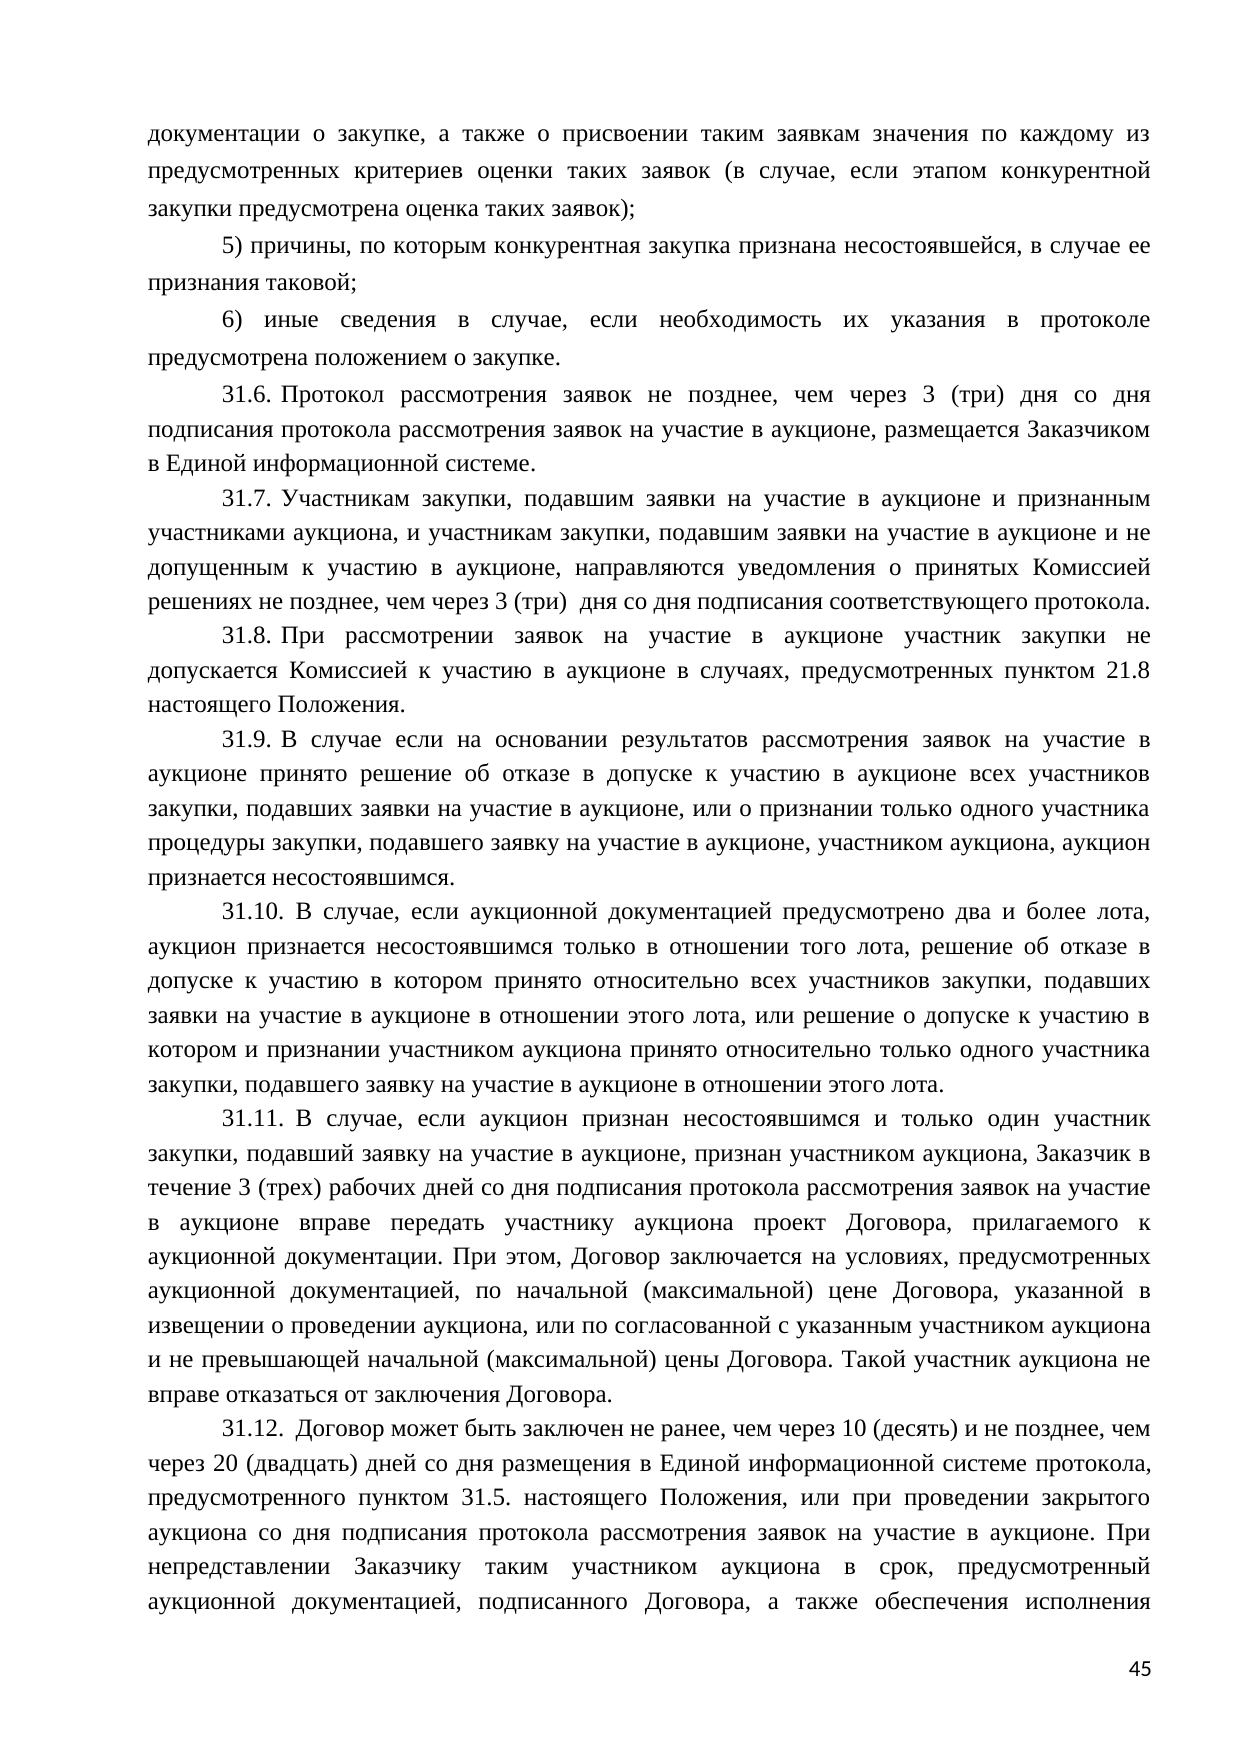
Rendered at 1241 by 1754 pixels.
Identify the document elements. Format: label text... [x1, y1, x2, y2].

list Участникам закупки, подавшим заявки на участие в аукционе и признанным участниками аукциона, и участникам закупки, подавшим заявки на участие в аукционе и не допущенным к участию в аукционе, направляются уведомления о принятых Комиссией решениях не позднее, чем через 3 (три) дня со дня подписания соответствующего протокола. [148, 483, 1152, 615]
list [148, 118, 1152, 221]
list В случае, если аукцион признан несостоявшимся и только один участник закупки, подавший заявку на участие в аукционе, признан участником аукциона, Заказчик в течение 3 (трех) рабочих дней со дня подписания протокола рассмотрения заявок на участие в аукционе вправе передать участнику аукциона проект Договора, прилагаемого к аукционной документации. При этом, Договор заключается на условиях, предусмотренных аукционной документацией, по начальной (максимальной) цене Договора, указанной в извещении о проведении аукциона, или по согласованной с указанным участником аукциона и не превышающей начальной (максимальной) цены Договора. Такой участник аукциона не вправе отказаться от заключения Договора. [148, 1103, 1152, 1408]
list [148, 1413, 1152, 1615]
list В случае, если аукционной документацией предусмотрено два и более лота, аукцион признается несостоявшимся только в отношении того лота, решение об отказе в допуске к участию в котором принято относительно всех участников закупки, подавших заявки на участие в аукционе в отношении этого лота, или решение о допуске к участию в котором и признании участником аукциона принято относительно только одного участника закупки, подавшего заявку на участие в аукционе в отношении этого лота. [148, 896, 1152, 1097]
list 5) причины, по которым конкурентная закупка признана несостоявшейся, в случае ее признания таковой; [148, 230, 1152, 296]
list В случае если на основании результатов рассмотрения заявок на участие в аукционе принято решение об отказе в допуске к участию в аукционе всех участников закупки, подавших заявки на участие в аукционе, или о признании только одного участника процедуры закупки, подавшего заявку на участие в аукционе, участником аукциона, аукцион признается несостоявшимся. [148, 724, 1152, 891]
list Протокол рассмотрения заявок не позднее, чем через 3 (три) дня со дня подписания протокола рассмотрения заявок на участие в аукционе, размещается Заказчиком в Единой информационной системе. [148, 379, 1152, 477]
list При рассмотрении заявок на участие в аукционе участник закупки не допускается Комиссией к участию в аукционе в случаях, предусмотренных пунктом 21.8 настоящего Положения. [148, 621, 1152, 718]
list 6) иные сведения в случае, если необходимость их указания в протоколе предусмотрена положением о закупке. [148, 304, 1152, 371]
